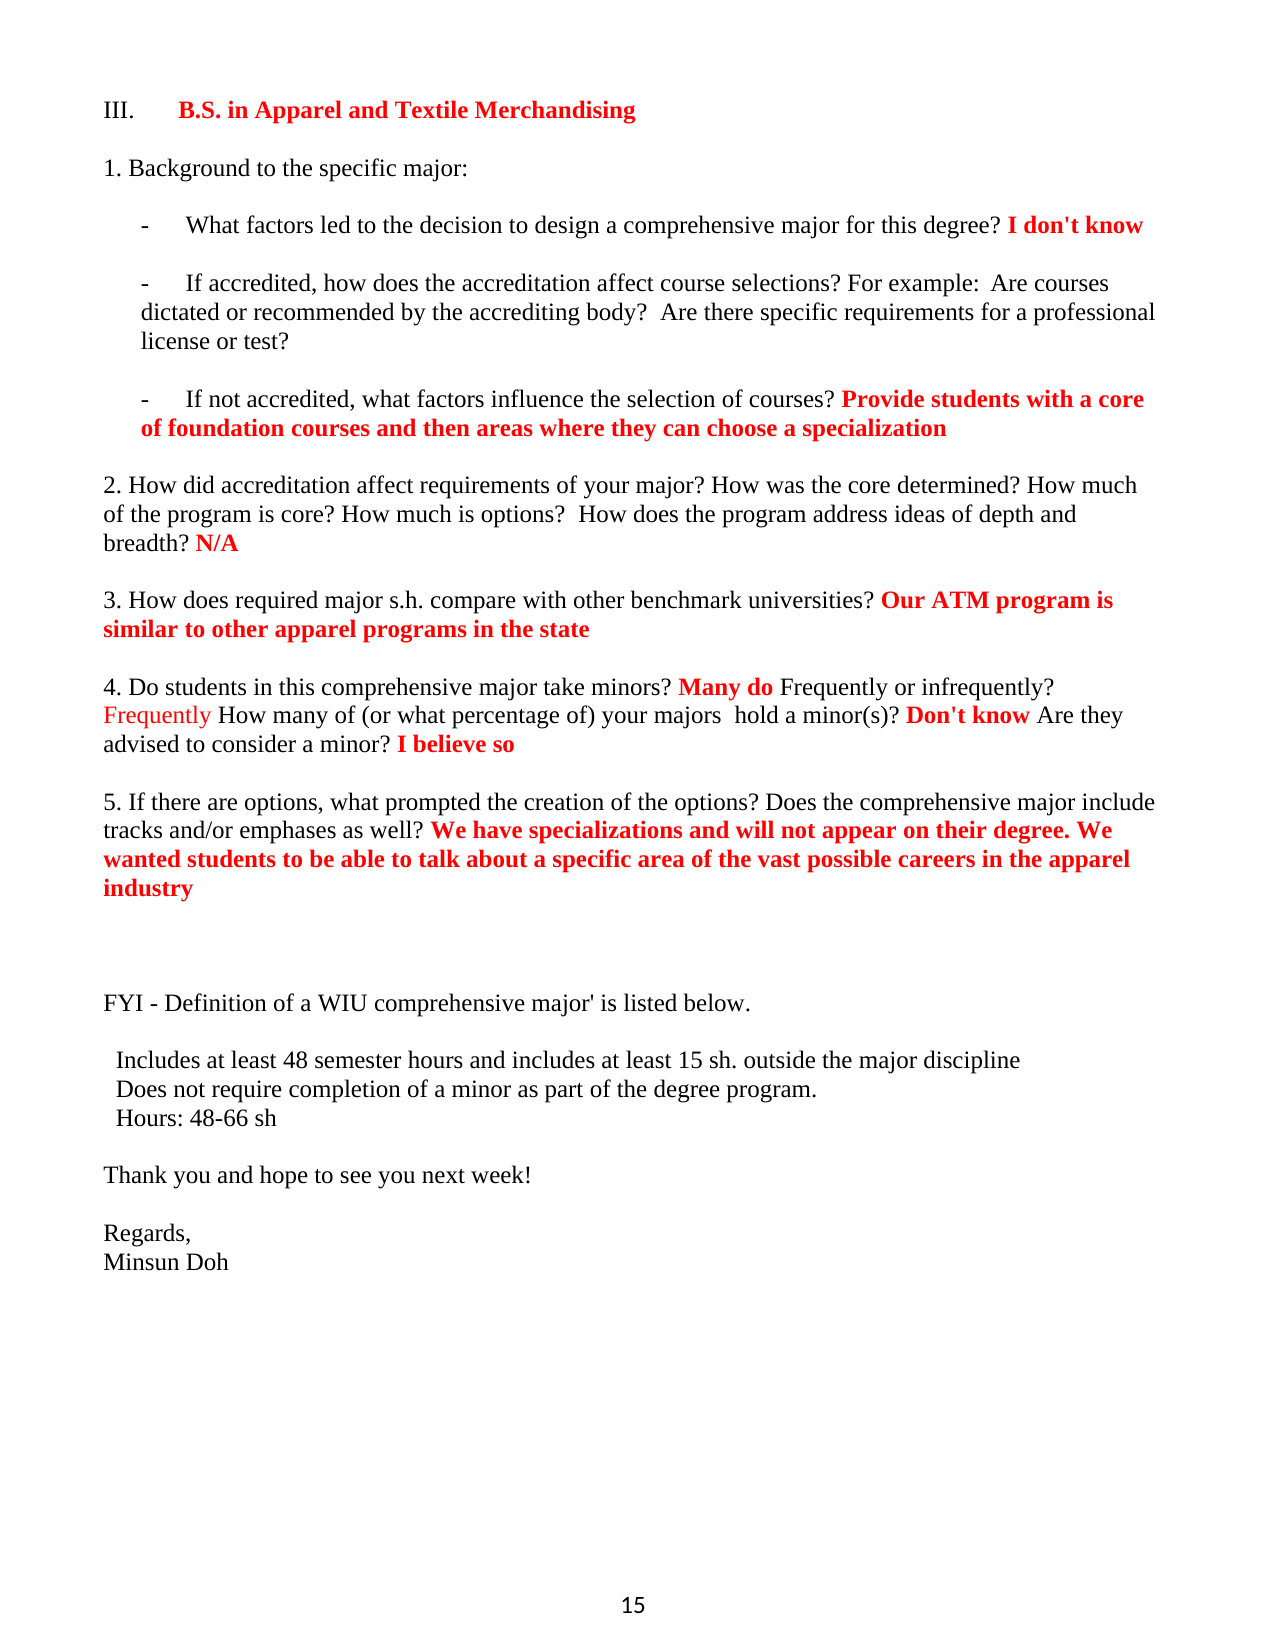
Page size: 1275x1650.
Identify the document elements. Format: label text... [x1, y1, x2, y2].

text - If accredited, how does the accreditation affect course selections? For example: Are courses dictated or recommended by the accrediting body? Are there specific requirements for a professional license or test? [141, 268, 1162, 355]
text 3. How does required major s.h. compare with other benchmark universities? Our ATM program is similar to other apparel programs in the state [103, 586, 1162, 643]
text Minsun Doh [103, 1247, 1162, 1276]
text 2. How did accreditation affect requirements of your major? How was the core determined? How much of the program is core? How much is options? How does the program address ideas of depth and breadth? N/A [103, 471, 1162, 557]
text Regards, [103, 1218, 1162, 1247]
text III. B.S. in Apparel and Textile Merchandising [103, 95, 1162, 123]
text Hours: 48-66 sh [103, 1103, 1162, 1132]
text - If not accredited, what factors influence the selection of courses? Provide students with a core of foundation courses and then areas where they can choose a specialization [141, 384, 1162, 441]
text 4. Do students in this comprehensive major take minors? Many do Frequently or infrequently? Frequently How many of (or what percentage of) your majors hold a minor(s)? Don't know Are they advised to consider a minor? I believe so [103, 672, 1162, 758]
text 1. Background to the specific major: [103, 153, 1162, 181]
text FYI - Definition of a WIU comprehensive major' is listed below. [103, 988, 1162, 1017]
text Includes at least 48 semester hours and includes at least 15 sh. outside the major discipline [103, 1046, 1162, 1074]
text Thank you and hope to see you next week! [103, 1161, 1162, 1189]
text - What factors led to the decision to design a comprehensive major for this degree? I don't know [141, 211, 1162, 239]
text Does not require completion of a minor as part of the degree program. [103, 1074, 1162, 1103]
text 5. If there are options, what prompted the creation of the options? Does the comprehensive major include tracks and/or emphases as well? We have specializations and will not appear on their degree. We wanted students to be able to talk about a specific area of the vast possible careers in the apparel industry [103, 787, 1162, 902]
